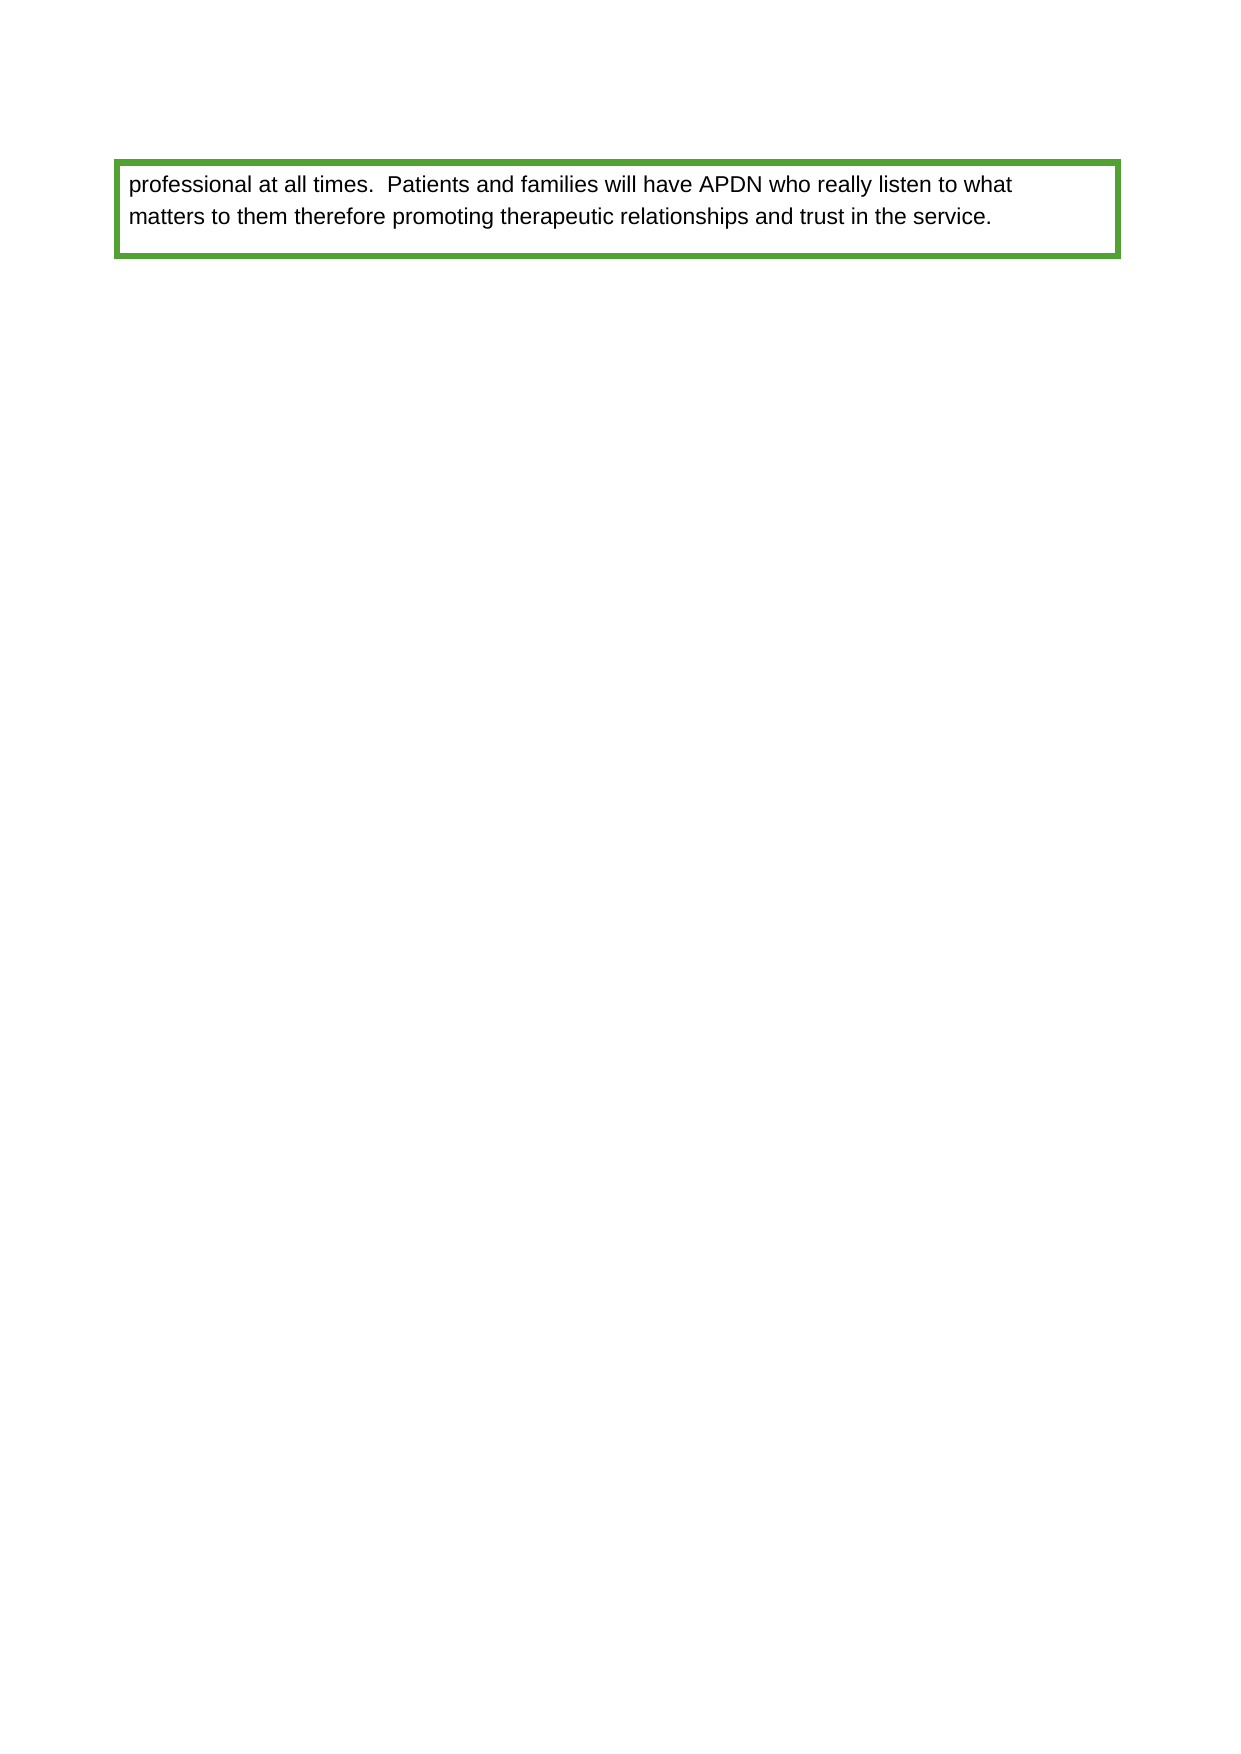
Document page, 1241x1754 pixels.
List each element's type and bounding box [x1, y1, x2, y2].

table_cell [120, 166, 1115, 252]
